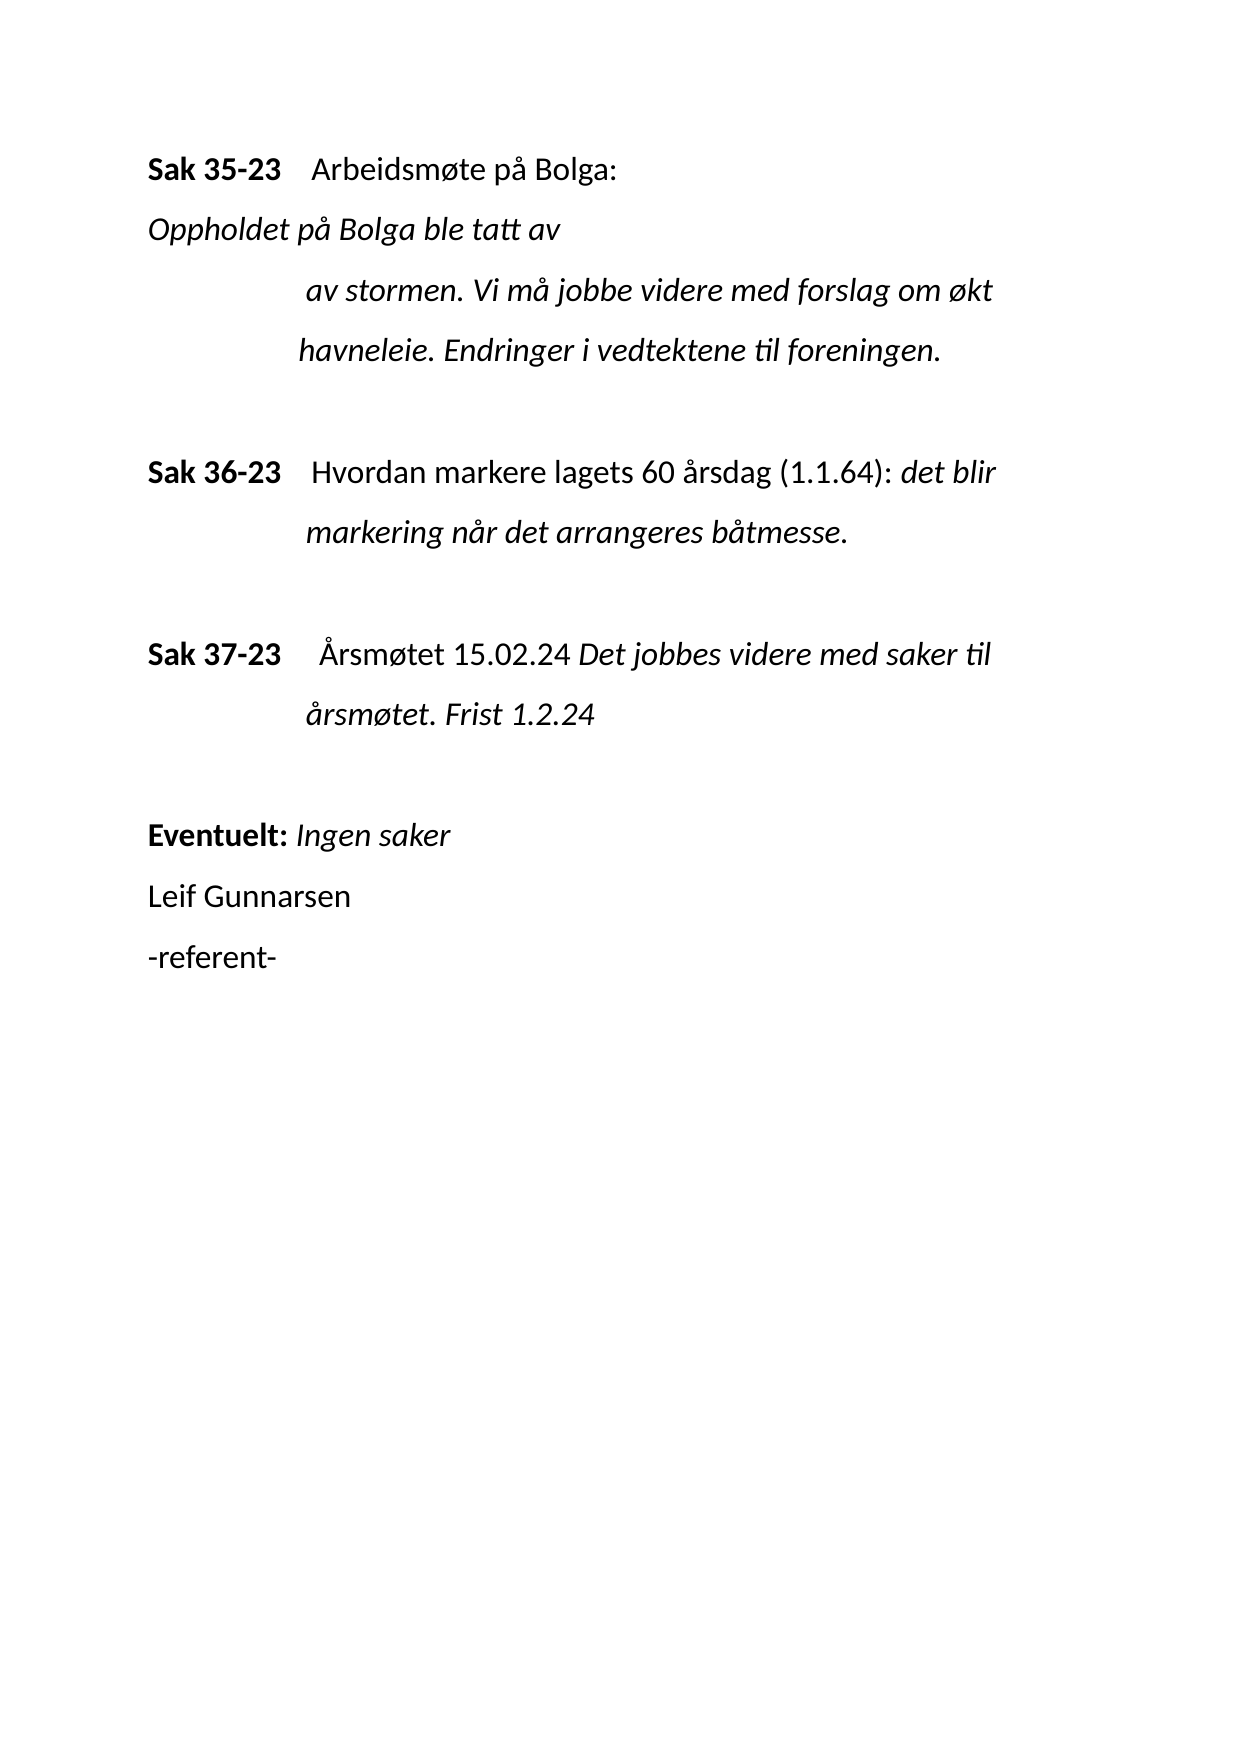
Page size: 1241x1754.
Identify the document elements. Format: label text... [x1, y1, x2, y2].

text Oppholdet på Bolga ble tatt av [148, 208, 1093, 249]
text Leif Gunnarsen [148, 875, 1093, 916]
text markering når det arrangeres båtmesse. [148, 511, 1093, 552]
text av stormen. Vi må jobbe videre med forslag om økt [148, 269, 1093, 309]
text årsmøtet. Frist 1.2.24 [148, 693, 1093, 734]
text havneleie. Endringer i vedtektene til foreningen. [148, 329, 1093, 370]
text -referent- [148, 936, 1093, 976]
text Sak 35-23 Arbeidsmøte på Bolga: [148, 148, 1093, 188]
text Eventuelt: Ingen saker [148, 814, 1093, 855]
text Sak 36-23 Hvordan markere lagets 60 årsdag (1.1.64): det blir [148, 451, 1093, 491]
text Sak 37-23 Årsmøtet 15.02.24 Det jobbes videre med saker til [148, 633, 1093, 673]
